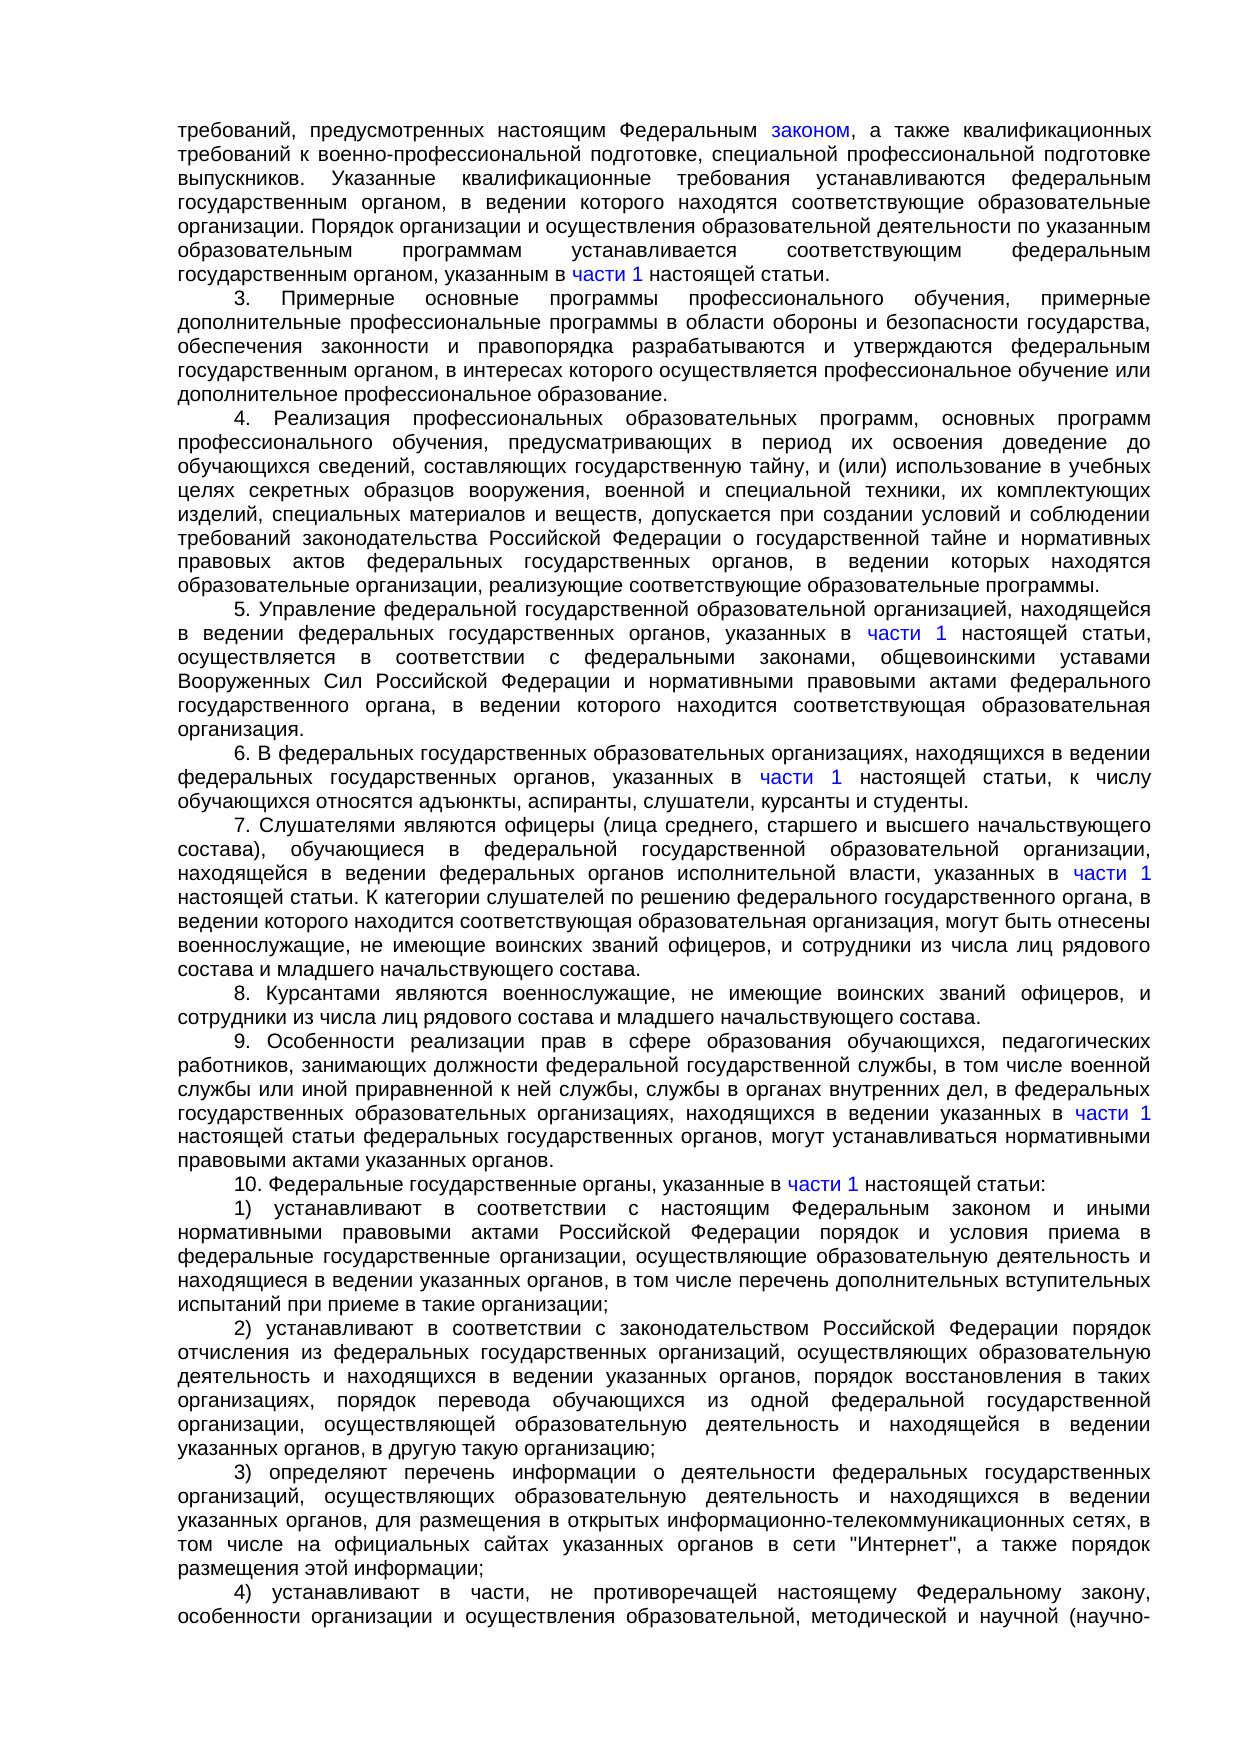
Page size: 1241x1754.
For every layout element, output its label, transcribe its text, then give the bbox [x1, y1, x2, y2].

text 3. Примерные основные программы профессионального обучения, примерные дополнительные профессиональные программы в области обороны и безопасности государства, обеспечения законности и правопорядка разрабатываются и утверждаются федеральным государственным органом, в интересах которого осуществляется профессиональное обучение или дополнительное профессиональное образование. [177, 286, 1152, 406]
text 3) определяют перечень информации о деятельности федеральных государственных организаций, осуществляющих образовательную деятельность и находящихся в ведении указанных органов, для размещения в открытых информационно-телекоммуникационных сетях, в том числе на официальных сайтах указанных органов в сети "Интернет", а также порядок размещения этой информации; [177, 1460, 1152, 1579]
text 7. Слушателями являются офицеры (лица среднего, старшего и высшего начальствующего состава), обучающиеся в федеральной государственной образовательной организации, находящейся в ведении федеральных органов исполнительной власти, указанных в части 1 настоящей статьи. К категории слушателей по решению федерального государственного органа, в ведении которого находится соответствующая образовательная организация, могут быть отнесены военнослужащие, не имеющие воинских званий офицеров, и сотрудники из числа лиц рядового состава и младшего начальствующего состава. [177, 813, 1152, 981]
text 5. Управление федеральной государственной образовательной организацией, находящейся в ведении федеральных государственных органов, указанных в части 1 настоящей статьи, осуществляется в соответствии с федеральными законами, общевоинскими уставами Вооруженных Сил Российской Федерации и нормативными правовыми актами федерального государственного органа, в ведении которого находится соответствующая образовательная организация. [177, 597, 1152, 741]
text 9. Особенности реализации прав в сфере образования обучающихся, педагогических работников, занимающих должности федеральной государственной службы, в том числе военной службы или иной приравненной к ней службы, службы в органах внутренних дел, в федеральных государственных образовательных организациях, находящихся в ведении указанных в части 1 настоящей статьи федеральных государственных органов, могут устанавливаться нормативными правовыми актами указанных органов. [177, 1028, 1152, 1172]
text 8. Курсантами являются военнослужащие, не имеющие воинских званий офицеров, и сотрудники из числа лиц рядового состава и младшего начальствующего состава. [177, 981, 1152, 1028]
text 1) устанавливают в соответствии с настоящим Федеральным законом и иными нормативными правовыми актами Российской Федерации порядок и условия приема в федеральные государственные организации, осуществляющие образовательную деятельность и находящиеся в ведении указанных органов, в том числе перечень дополнительных вступительных испытаний при приеме в такие организации; [177, 1196, 1152, 1316]
text 6. В федеральных государственных образовательных организациях, находящихся в ведении федеральных государственных органов, указанных в части 1 настоящей статьи, к числу обучающихся относятся адъюнкты, аспиранты, слушатели, курсанты и студенты. [177, 741, 1152, 813]
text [177, 1579, 1152, 1627]
text 4. Реализация профессиональных образовательных программ, основных программ профессионального обучения, предусматривающих в период их освоения доведение до обучающихся сведений, составляющих государственную тайну, и (или) использование в учебных целях секретных образцов вооружения, военной и специальной техники, их комплектующих изделий, специальных материалов и веществ, допускается при создании условий и соблюдении требований законодательства Российской Федерации о государственной тайне и нормативных правовых актов федеральных государственных органов, в ведении которых находятся образовательные организации, реализующие соответствующие образовательные программы. [177, 406, 1152, 597]
text 2) устанавливают в соответствии с законодательством Российской Федерации порядок отчисления из федеральных государственных организаций, осуществляющих образовательную деятельность и находящихся в ведении указанных органов, порядок восстановления в таких организациях, порядок перевода обучающихся из одной федеральной государственной организации, осуществляющей образовательную деятельность и находящейся в ведении указанных органов, в другую такую организацию; [177, 1316, 1152, 1460]
text 10. Федеральные государственные органы, указанные в части 1 настоящей статьи: [177, 1172, 1152, 1196]
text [177, 118, 1152, 286]
